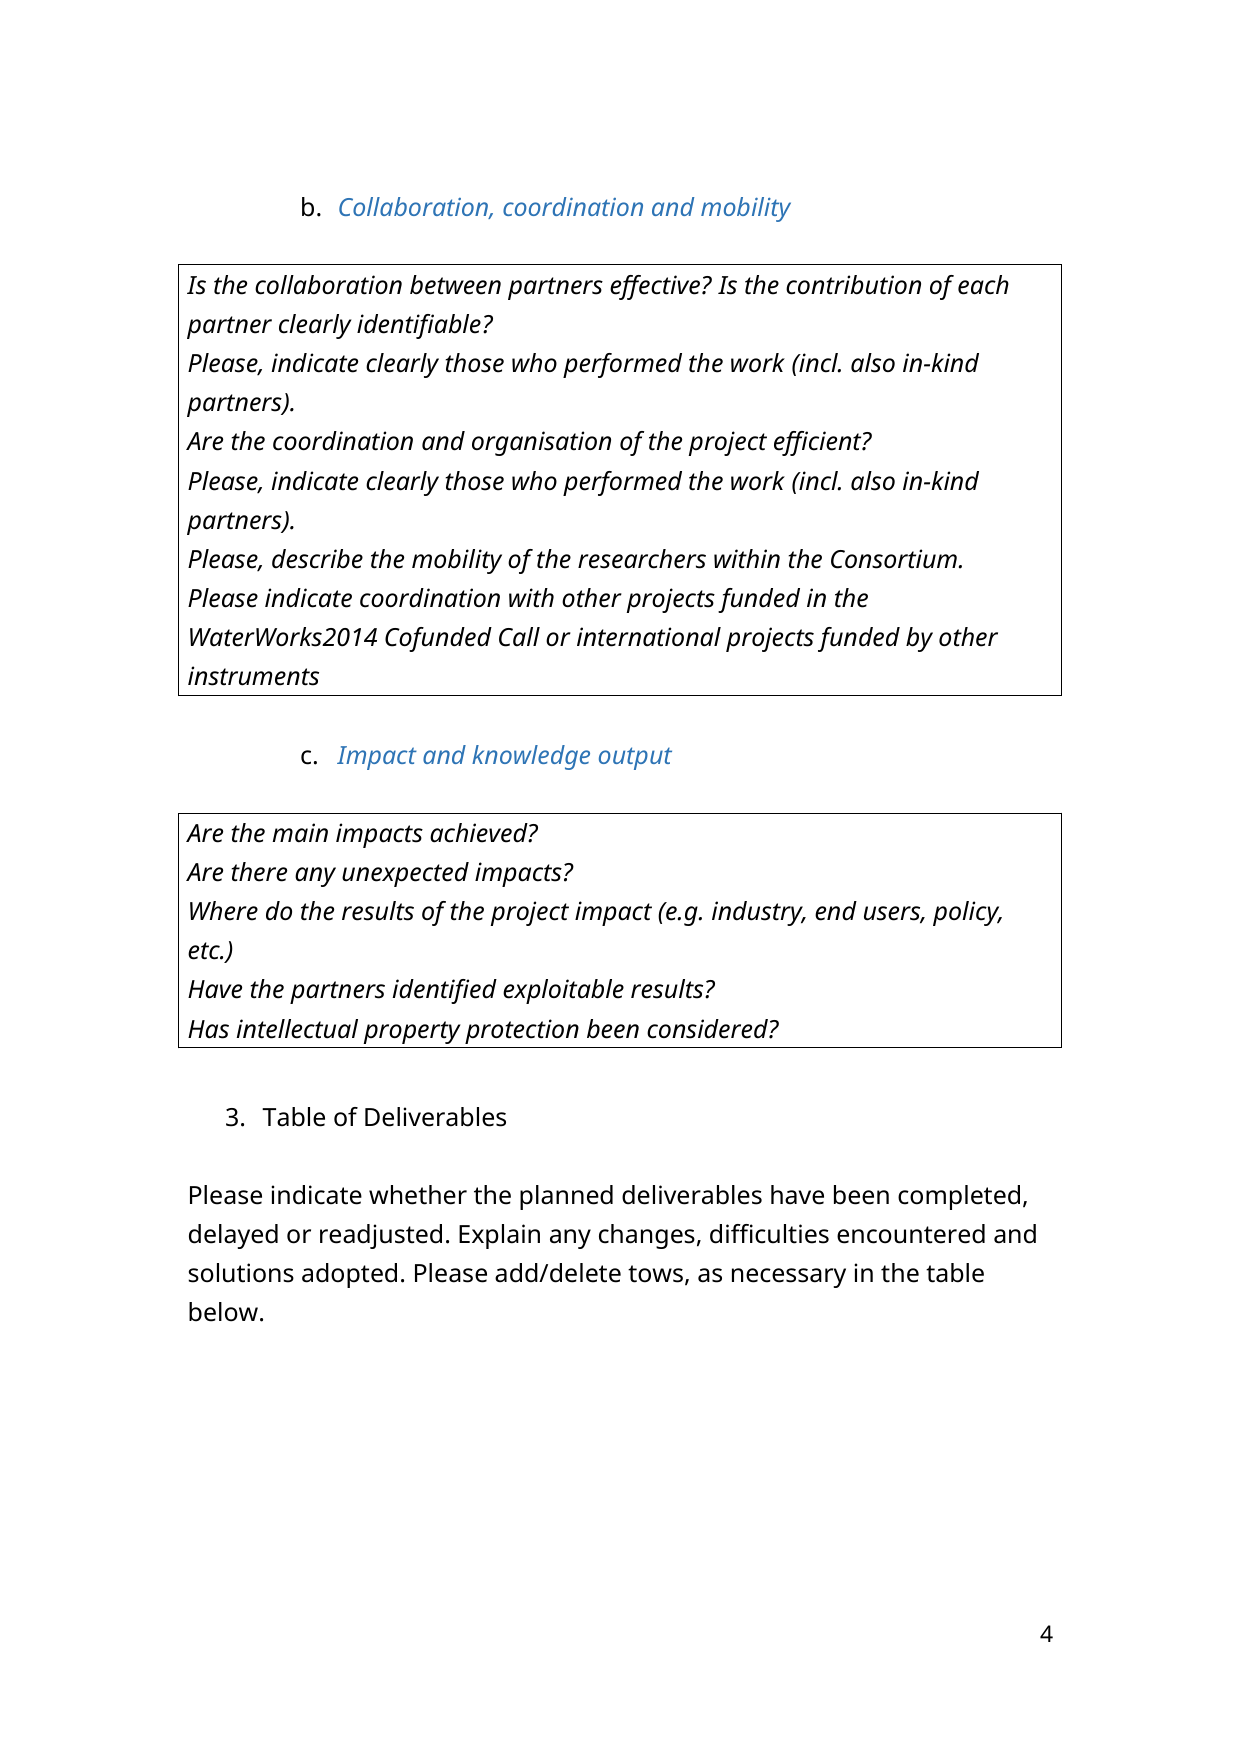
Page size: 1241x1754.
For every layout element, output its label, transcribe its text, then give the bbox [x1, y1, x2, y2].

text Where do the results of the project impact (e.g. industry, end users, policy, etc.) [179, 891, 1061, 967]
subtitle Impact and knowledge output [300, 737, 1053, 771]
subtitle Table of Deliverables [225, 1099, 1053, 1133]
subtitle Collaboration, coordination and mobility [300, 189, 1053, 223]
text Please, describe the mobility of the researchers within the Consortium. [179, 538, 1061, 576]
text Please indicate whether the planned deliverables have been completed, delayed or readjusted. Explain any changes, difficulties encountered and solutions adopted. Please add/delete tows, as necessary in the table below. [187, 1178, 1053, 1329]
text Are the main impacts achieved? [179, 814, 1061, 849]
text Please indicate coordination with other projects funded in the WaterWorks2014 Cofunded Call or international projects funded by other instruments [179, 578, 1061, 695]
text Is the collaboration between partners effective? Is the contribution of each partner clearly identifiable? [179, 265, 1061, 341]
text Please, indicate clearly those who performed the work (incl. also in-kind partners). [179, 343, 1061, 419]
text Please, indicate clearly those who performed the work (incl. also in-kind partners). [179, 460, 1061, 536]
text Are the coordination and organisation of the project efficient? [179, 421, 1061, 458]
text Have the partners identified exploitable results? [179, 969, 1061, 1006]
text Has intellectual property protection been considered? [179, 1008, 1061, 1047]
text Are there any unexpected impacts? [179, 852, 1061, 889]
